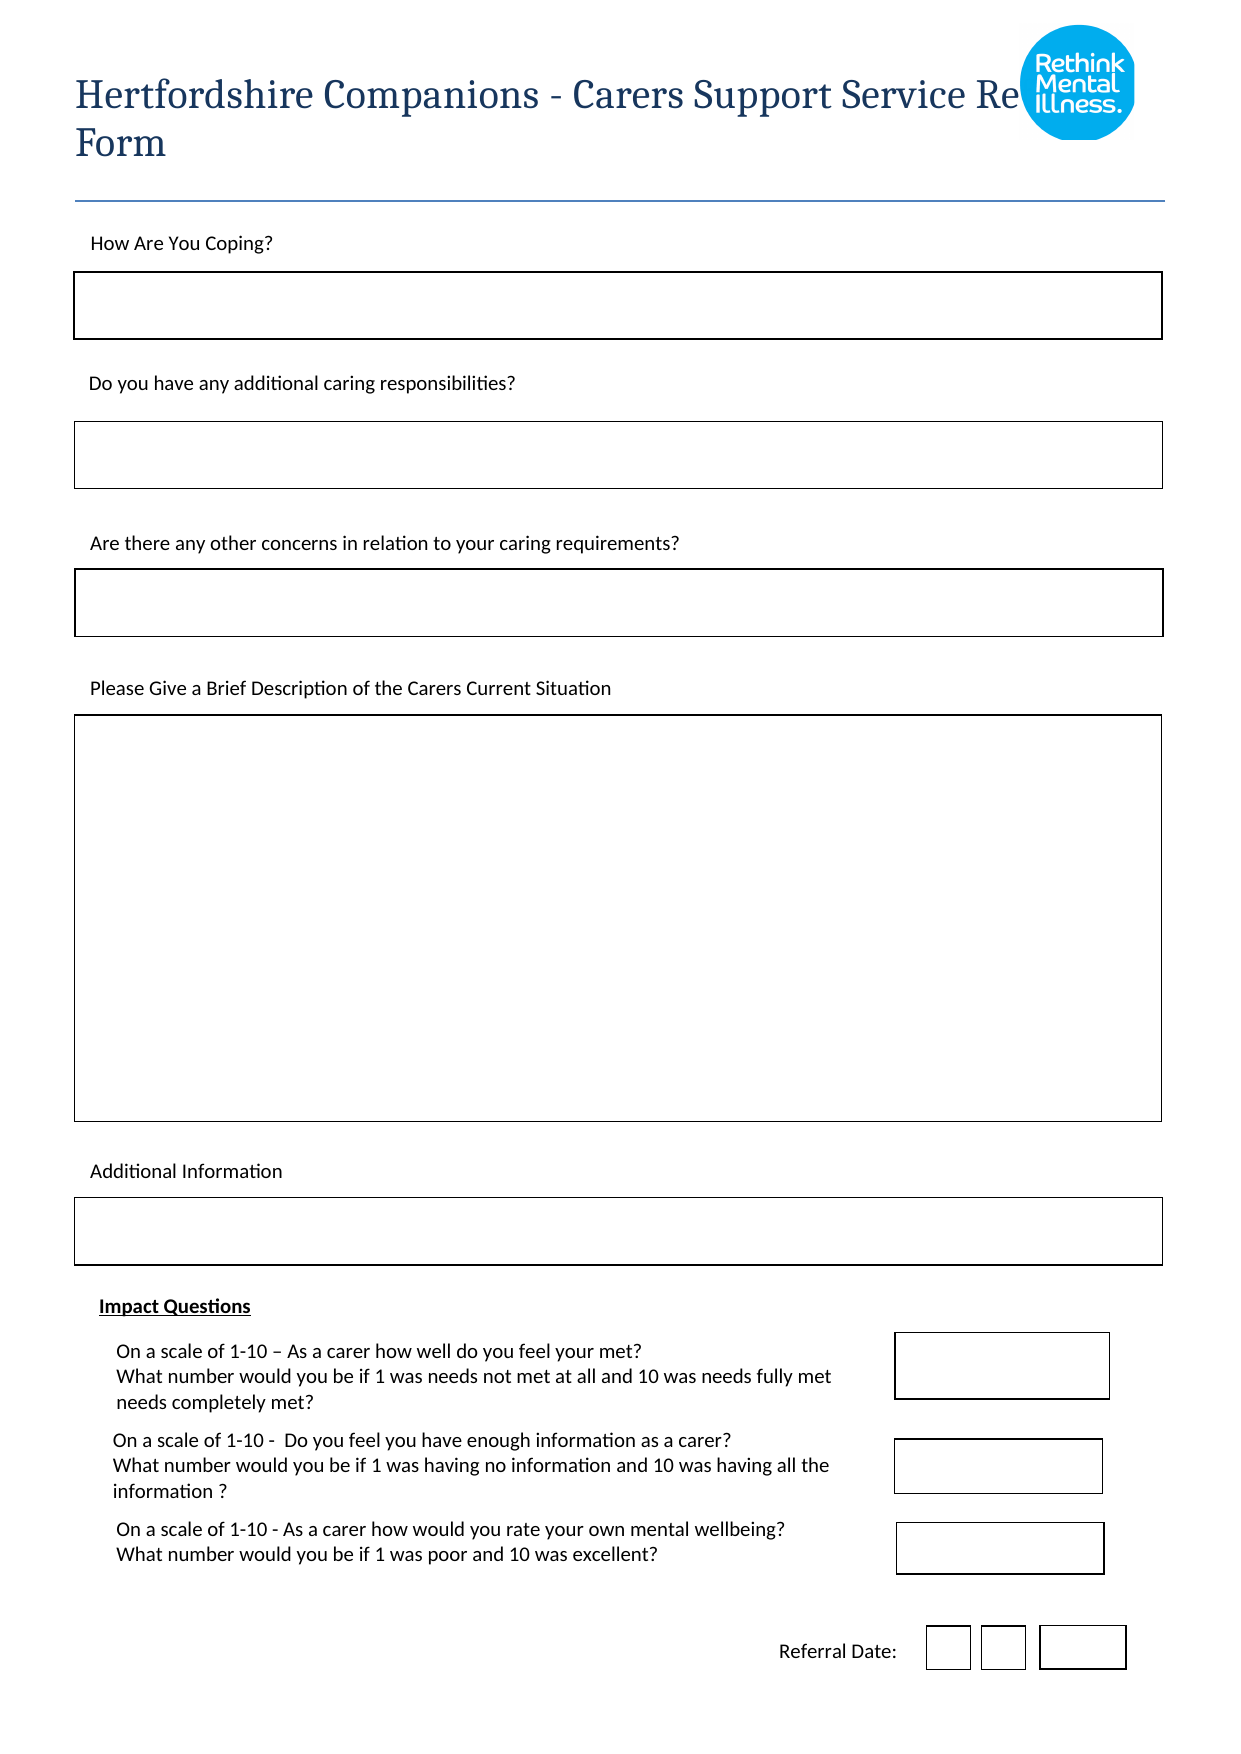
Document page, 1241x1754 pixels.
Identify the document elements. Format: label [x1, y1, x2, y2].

picture [1037, 75, 1056, 92]
picture [1097, 59, 1109, 71]
picture [1112, 53, 1123, 71]
picture [1052, 60, 1063, 72]
picture [1073, 79, 1085, 92]
picture [1104, 100, 1115, 111]
picture [1076, 100, 1101, 112]
picture [1098, 79, 1109, 92]
picture [1037, 54, 1050, 71]
picture [1102, 106, 1135, 139]
picture [1018, 23, 1135, 139]
picture [1089, 76, 1096, 92]
picture [1059, 79, 1070, 92]
picture [1057, 53, 1088, 72]
picture [1043, 94, 1049, 112]
picture [1062, 100, 1073, 112]
picture [1052, 94, 1058, 112]
